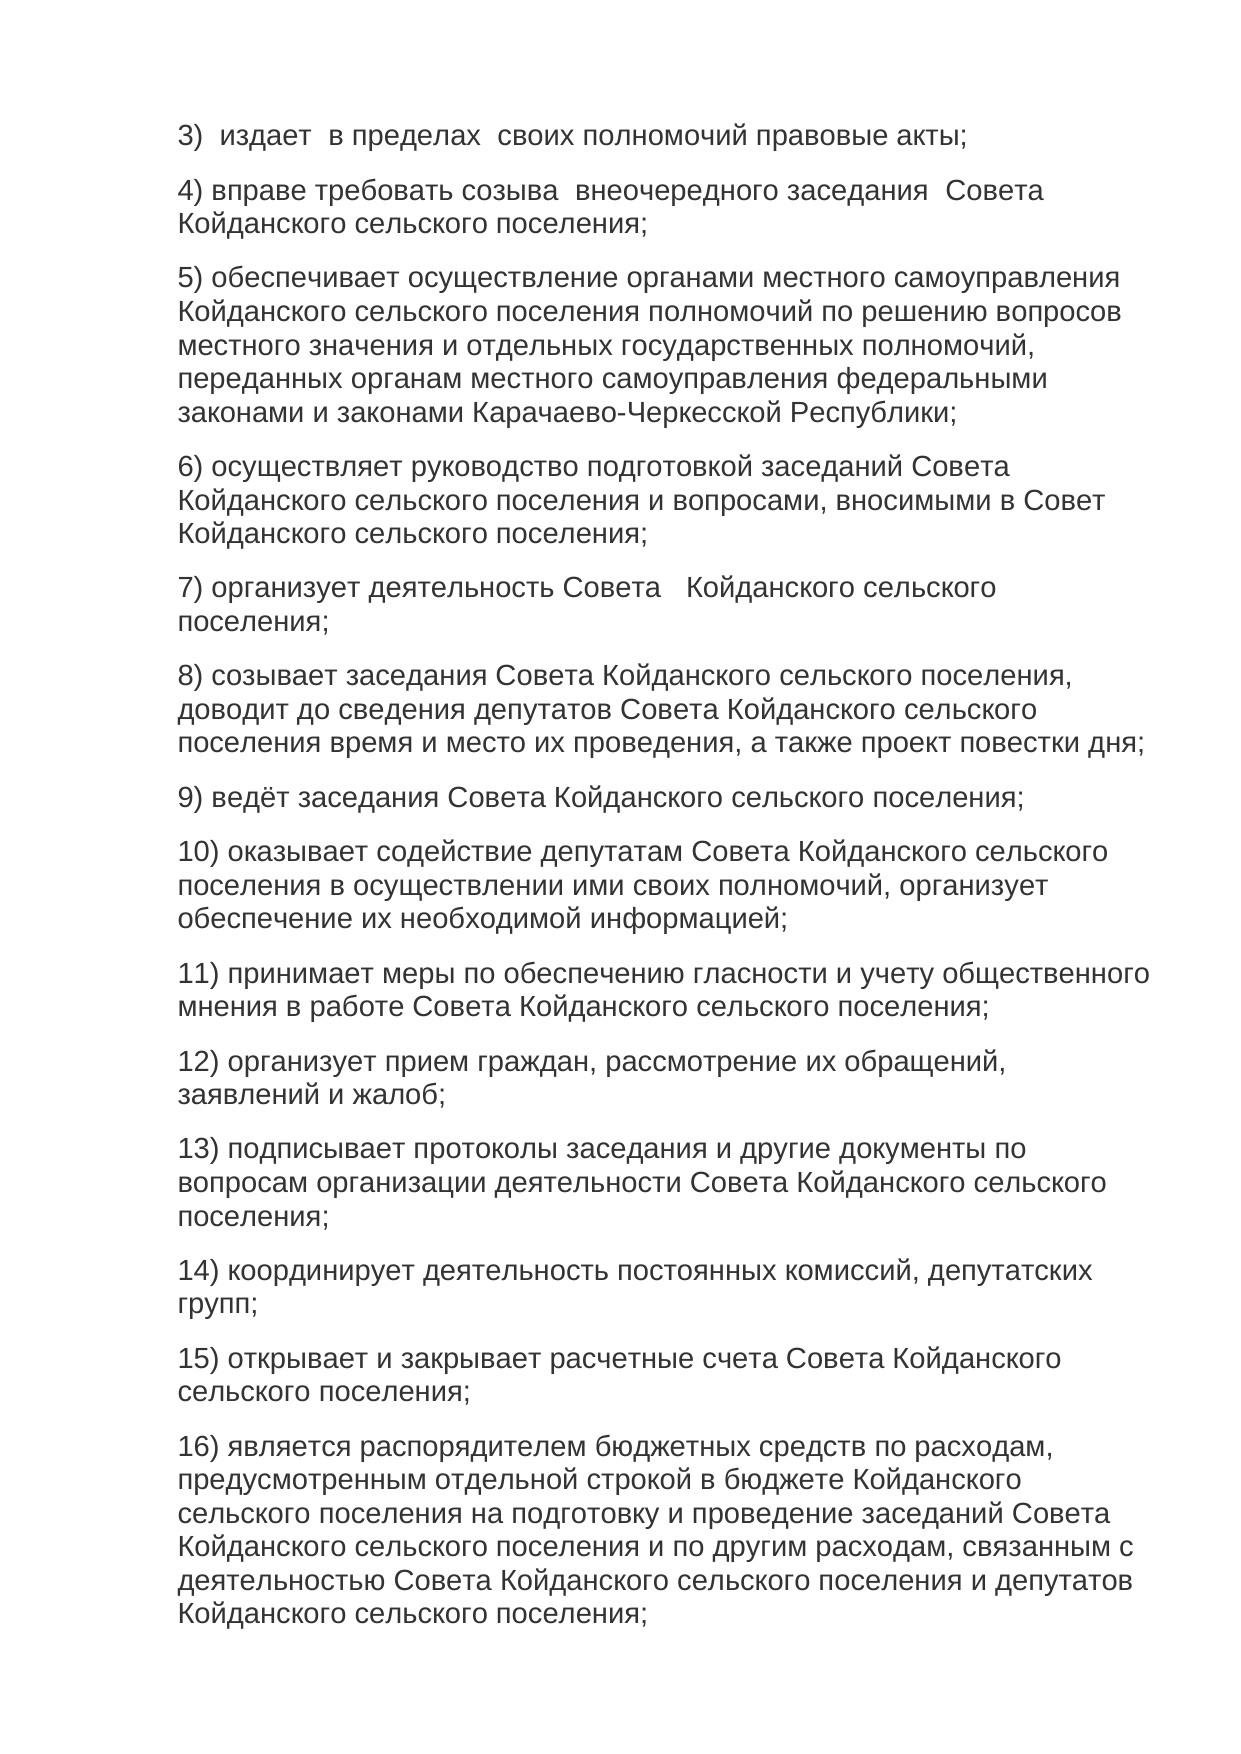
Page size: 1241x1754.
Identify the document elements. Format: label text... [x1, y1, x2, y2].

text 3) издает в пределах своих полномочий правовые акты; [177, 118, 1152, 152]
text 6) осуществляет руководство подготовкой заседаний Совета Койданского сельского поселения и вопросами, вносимыми в Совет Койданского сельского поселения; [177, 449, 1152, 549]
text 11) принимает меры по обеспечению гласности и учету общественного мнения в работе Совета Койданского сельского поселения; [177, 956, 1152, 1023]
text 12) организует прием граждан, рассмотрение их обращений, заявлений и жалоб; [177, 1043, 1152, 1111]
text 7) организует деятельность Совета Койданского сельского поселения; [177, 570, 1152, 637]
text 10) оказывает содействие депутатам Совета Койданского сельского поселения в осуществлении ими своих полномочий, организует обеспечение их необходимой информацией; [177, 834, 1152, 935]
text 8) созывает заседания Совета Койданского сельского поселения, доводит до сведения депутатов Совета Койданского сельского поселения время и место их проведения, а также проект повестки дня; [177, 658, 1152, 759]
text 14) координирует деятельность постоянных комиссий, депутатских групп; [177, 1253, 1152, 1320]
text 5) обеспечивает осуществление органами местного самоуправления Койданского сельского поселения полномочий по решению вопросов местного значения и отдельных государственных полномочий, переданных органам местного самоуправления федеральными законами и законами Карачаево-Черкесской Республики; [177, 260, 1152, 428]
text 13) подписывает протоколы заседания и другие документы по вопросам организации деятельности Совета Койданского сельского поселения; [177, 1131, 1152, 1232]
text 15) открывает и закрывает расчетные счета Совета Койданского сельского поселения; [177, 1341, 1152, 1408]
text 9) ведёт заседания Совета Койданского сельского поселения; [177, 780, 1152, 813]
text 4) вправе требовать созыва внеочередного заседания Совета Койданского сельского поселения; [177, 172, 1152, 239]
text 16) является распорядителем бюджетных средств по расходам, предусмотренным отдельной строкой в бюджете Койданского сельского поселения на подготовку и проведение заседаний Совета Койданского сельского поселения и по другим расходам, связанным с деятельностью Совета Койданского сельского поселения и депутатов Койданского сельского поселения; [177, 1429, 1152, 1630]
